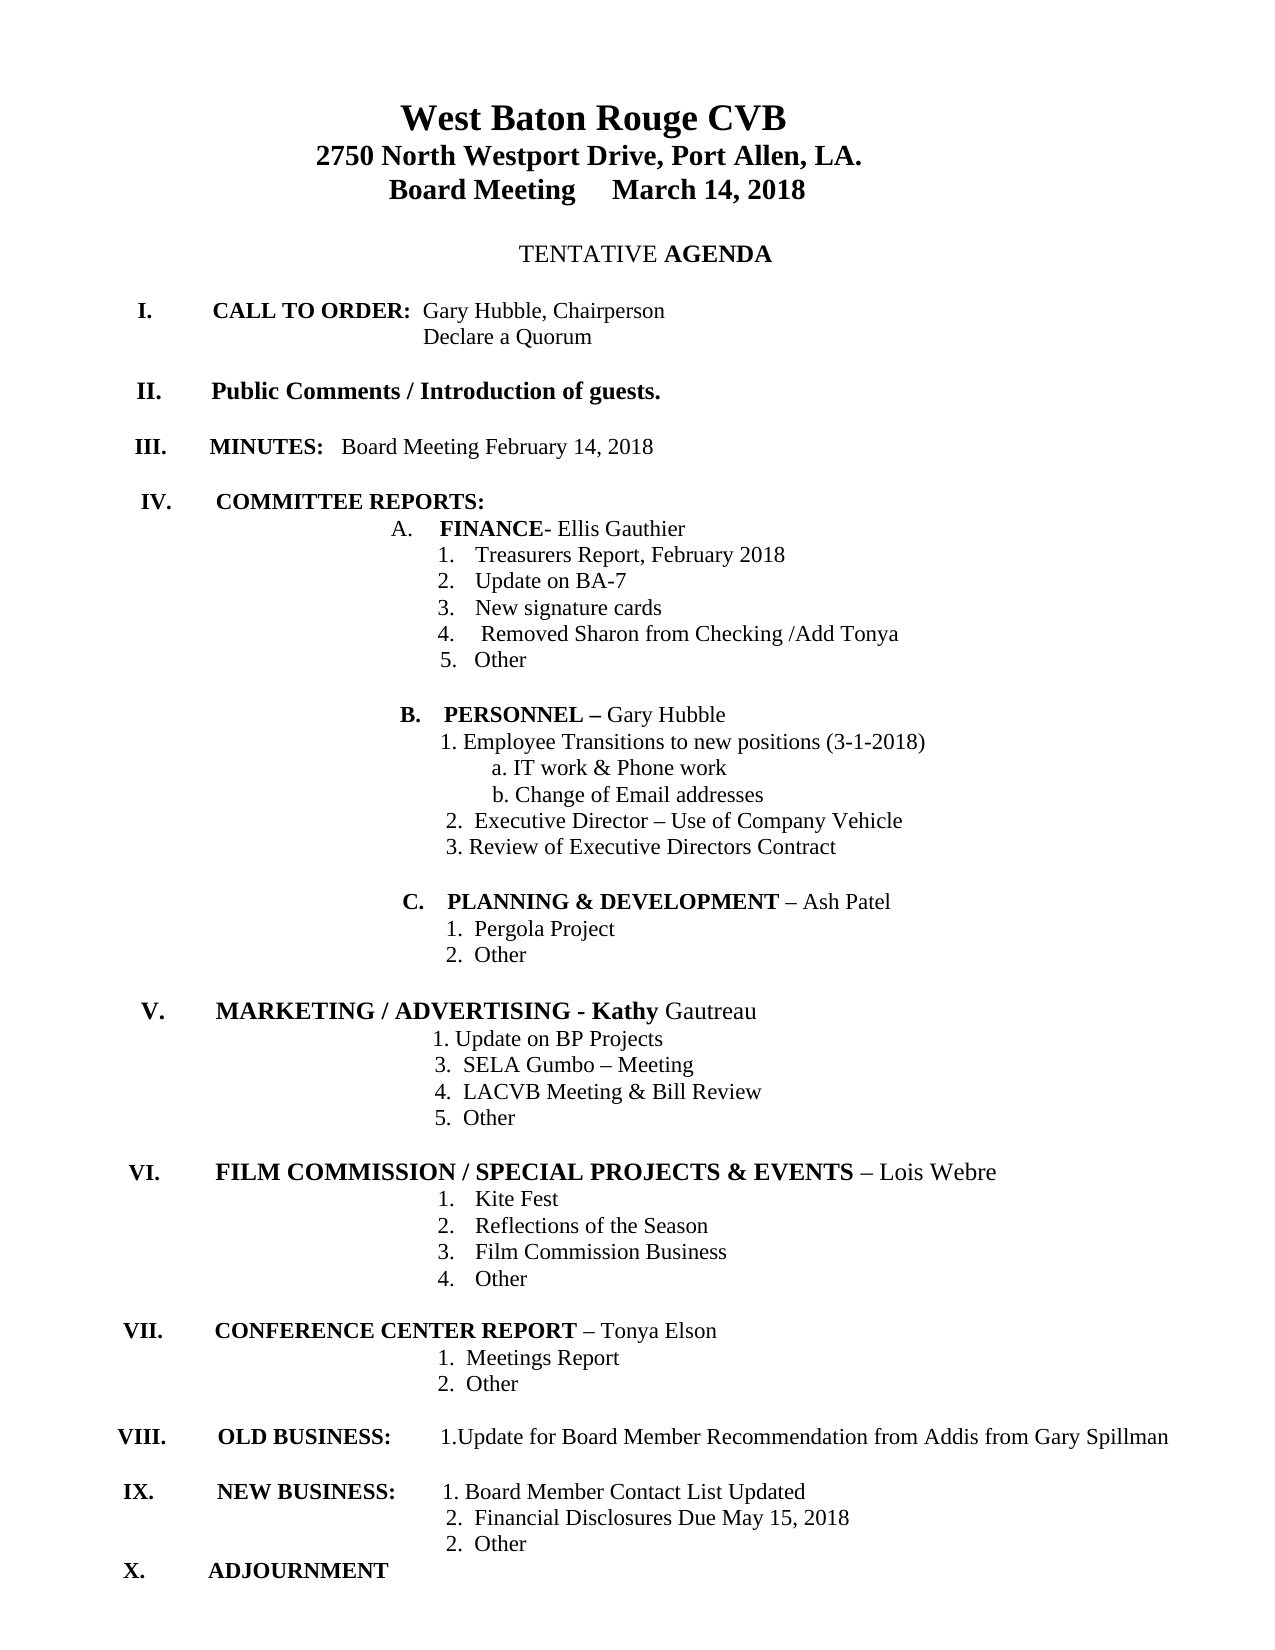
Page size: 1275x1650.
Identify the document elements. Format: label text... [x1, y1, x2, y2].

text IX. NEW BUSINESS: 1. Board Member Contact List Updated [100, 1478, 1171, 1504]
list Update on BA-7 [437, 567, 1171, 594]
text 1. Update on BP Projects [141, 1025, 1171, 1051]
subtitle MARKETING / ADVERTISING - Kathy Gautreau [141, 996, 1171, 1025]
list New signature cards [437, 594, 1171, 620]
list Treasurers Report, February 2018 [437, 541, 1171, 567]
text a. IT work & Phone work [100, 754, 1171, 781]
text 2. Financial Disclosures Due May 15, 2018 [100, 1504, 1171, 1531]
text 1. Meetings Report [325, 1344, 1171, 1370]
text X. ADJOURNMENT [100, 1557, 1171, 1583]
list 2. Other [253, 941, 1171, 967]
list Reflections of the Season [437, 1212, 1171, 1238]
text Declare a Quorum [325, 323, 1171, 349]
list Kite Fest [437, 1186, 1171, 1212]
text III. MINUTES: Board Meeting February 14, 2018 [100, 433, 1171, 459]
text VIII. OLD BUSINESS: 1.Update for Board Member Recommendation from Addis from Gary Spillman [100, 1423, 1171, 1449]
text 2. Other [400, 1531, 1171, 1557]
text 3. SELA Gumbo – Meeting [141, 1051, 1171, 1078]
text VII. CONFERENCE CENTER REPORT – Tonya Elson [100, 1317, 1171, 1344]
text 3. Review of Executive Directors Contract [100, 833, 1171, 860]
text TENTATIVE AGENDA [100, 239, 1171, 268]
list Film Commission Business [437, 1238, 1171, 1264]
text VI. FILM COMMISSION / SPECIAL PROJECTS & EVENTS – Lois Webre [100, 1157, 1171, 1186]
text Board Meeting March 14, 2018 [316, 172, 1171, 206]
text 2. Other [325, 1370, 1171, 1396]
text 4. LACVB Meeting & Bill Review [100, 1078, 1171, 1104]
text b. Change of Email addresses [100, 781, 1171, 807]
text 2. Executive Director – Use of Company Vehicle [100, 807, 1171, 833]
text B. PERSONNEL – Gary Hubble [325, 702, 1171, 728]
text West Baton Rouge CVB [325, 95, 1171, 138]
list COMMITTEE REPORTS: [141, 488, 1171, 515]
list 1. Pergola Project [253, 915, 1171, 941]
list CALL TO ORDER: Gary Hubble, Chairperson [137, 297, 1171, 323]
text 1. Employee Transitions to new positions (3-1-2018) [100, 728, 1171, 754]
text 5. Other [100, 1104, 1171, 1130]
text C. PLANNING & DEVELOPMENT – Ash Patel [391, 888, 1171, 915]
text 5. Other [100, 646, 1171, 673]
list Other [437, 1264, 1171, 1291]
text 2750 North Westport Drive, Port Allen, LA. [316, 138, 1171, 172]
list Public Comments / Introduction of guests. [136, 376, 1171, 404]
list FINANCE- Ellis Gauthier [391, 515, 1171, 541]
list Removed Sharon from Checking /Add Tonya [437, 620, 1171, 646]
